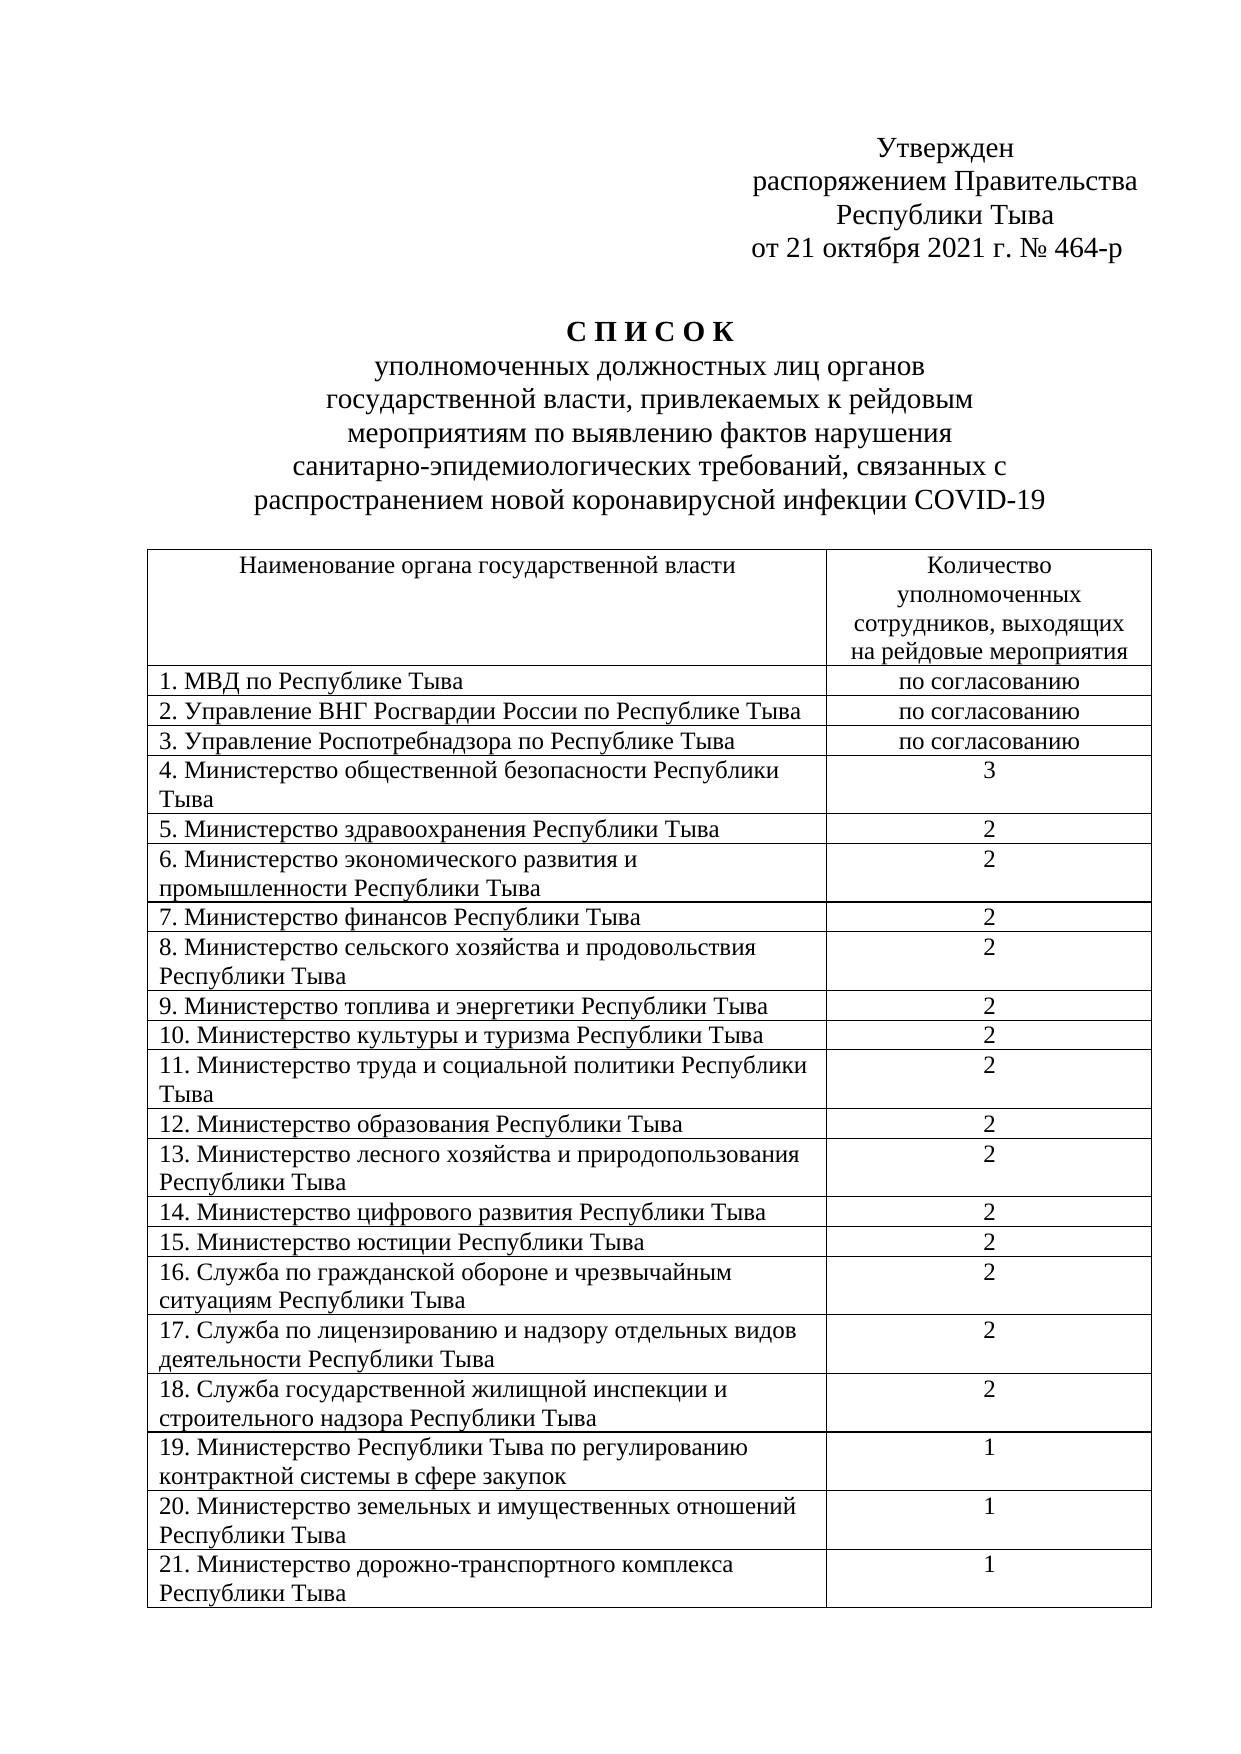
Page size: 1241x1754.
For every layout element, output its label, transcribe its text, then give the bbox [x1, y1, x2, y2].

table_cell 15. Министерство юстиции Республики Тыва [148, 1227, 826, 1256]
table_cell 2. Управление ВНГ Росгвардии России по Республике Тыва [148, 696, 826, 725]
table_cell 10. Министерство культуры и туризма Республики Тыва [148, 1021, 826, 1049]
table_cell 6. Министерство экономического развития и промышленности Республики Тыва [148, 844, 826, 901]
table_cell 17. Служба по лицензированию и надзору отдельных видов деятельности Республики Тыва [148, 1315, 826, 1373]
text С П И С О К [118, 314, 1181, 348]
text Республики Тыва [709, 197, 1181, 230]
table_header Количество уполномоченных сотрудников, выходящих на рейдовые мероприятия [827, 550, 1151, 665]
table_cell по согласованию [827, 666, 1151, 695]
table_cell 9. Министерство топлива и энергетики Республики Тыва [148, 991, 826, 1019]
text санитарно-эпидемиологических требований, связанных с [118, 448, 1181, 482]
table_cell 2 [827, 1050, 1151, 1108]
table_cell 2 [827, 844, 1151, 901]
table_cell 2 [827, 932, 1151, 990]
table_cell 18. Служба государственной жилищной инспекции и строительного надзора Республики Тыва [148, 1374, 826, 1431]
text государственной власти, привлекаемых к рейдовым [118, 381, 1181, 415]
table_cell 1 [827, 1550, 1151, 1607]
table_cell 2 [827, 814, 1151, 843]
table_cell 2 [827, 903, 1151, 931]
table_cell 1 [827, 1433, 1151, 1490]
table_cell 2 [827, 1315, 1151, 1373]
text распространением новой коронавирусной инфекции COVID-19 [118, 482, 1181, 516]
table_cell 2 [827, 1197, 1151, 1226]
table_cell 16. Служба по гражданской обороне и чрезвычайным ситуациям Республики Тыва [148, 1257, 826, 1314]
text уполномоченных должностных лиц органов [118, 348, 1181, 381]
table_cell 11. Министерство труда и социальной политики Республики Тыва [148, 1050, 826, 1108]
table_cell 3 [827, 756, 1151, 813]
text распоряжением Правительства [709, 163, 1181, 197]
table_cell 2 [827, 1109, 1151, 1138]
table_cell 21. Министерство дорожно-транспортного комплекса Республики Тыва [148, 1550, 826, 1607]
table_cell 4. Министерство общественной безопасности Республики Тыва [148, 756, 826, 813]
text от 21 октября 2021 г. № 464-р [561, 230, 1181, 264]
table_cell 2 [827, 1021, 1151, 1049]
table_cell 2 [827, 1257, 1151, 1314]
table_cell 2 [827, 991, 1151, 1019]
table_cell 2 [827, 1227, 1151, 1256]
table_cell 20. Министерство земельных и имущественных отношений Республики Тыва [148, 1491, 826, 1548]
table_cell 7. Министерство финансов Республики Тыва [148, 903, 826, 931]
text мероприятиям по выявлению фактов нарушения [118, 415, 1181, 448]
table_cell 14. Министерство цифрового развития Республики Тыва [148, 1197, 826, 1226]
table_header Наименование органа государственной власти [148, 550, 826, 665]
table_cell по согласованию [827, 726, 1151, 754]
table_cell 12. Министерство образования Республики Тыва [148, 1109, 826, 1138]
table_cell 1. МВД по Республике Тыва [148, 666, 826, 695]
table_cell 1 [827, 1491, 1151, 1548]
table_cell 2 [827, 1139, 1151, 1196]
table_cell по согласованию [827, 696, 1151, 725]
table_cell 3. Управление Роспотребнадзора по Республике Тыва [148, 726, 826, 754]
table_cell 19. Министерство Республики Тыва по регулированию контрактной системы в сфере закупок [148, 1433, 826, 1490]
table_cell 13. Министерство лесного хозяйства и природопользования Республики Тыва [148, 1139, 826, 1196]
table_cell 5. Министерство здравоохранения Республики Тыва [148, 814, 826, 843]
text Утвержден [709, 130, 1181, 163]
table_cell 8. Министерство сельского хозяйства и продовольствия Республики Тыва [148, 932, 826, 990]
table_cell 2 [827, 1374, 1151, 1431]
